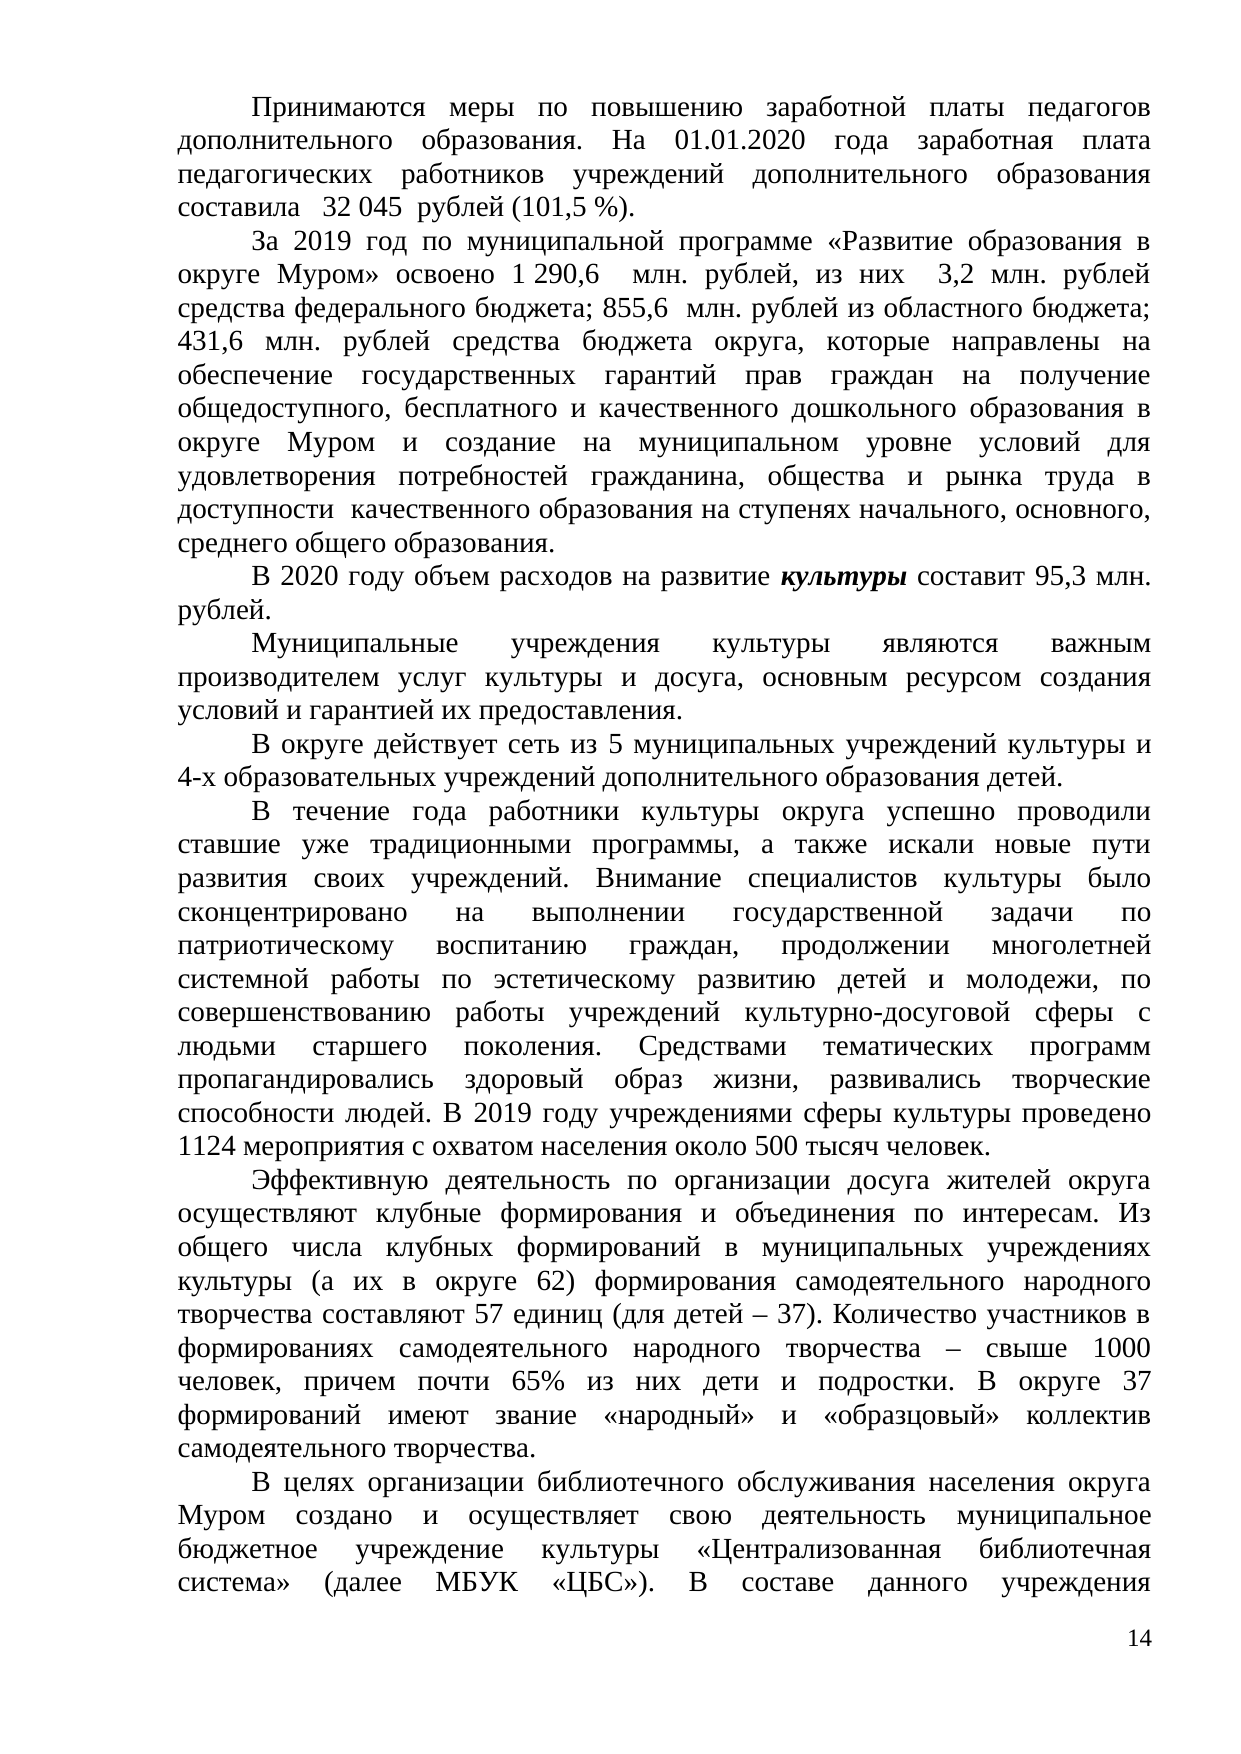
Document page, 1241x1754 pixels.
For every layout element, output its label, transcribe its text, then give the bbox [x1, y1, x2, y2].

text Принимаются меры по повышению заработной платы педагогов дополнительного образования. На 01.01.2020 года заработная плата педагогических работников учреждений дополнительного образования составила 32 045 рублей (101,5 %). [177, 89, 1152, 223]
text В течение года работники культуры округа успешно проводили ставшие уже традиционными программы, а также искали новые пути развития своих учреждений. Внимание специалистов культуры было сконцентрировано на выполнении государственной задачи по патриотическому воспитанию граждан, продолжении многолетней системной работы по эстетическому развитию детей и молодежи, по совершенствованию работы учреждений культурно-досуговой сферы с людьми старшего поколения. Средствами тематических программ пропагандировались здоровый образ жизни, развивались творческие способности людей. В 2019 году учреждениями сферы культуры проведено 1124 мероприятия с охватом населения около 500 тысяч человек. [177, 793, 1152, 1162]
text В округе действует сеть из 5 муниципальных учреждений культуры и 4-х образовательных учреждений дополнительного образования детей. [177, 726, 1152, 793]
text Эффективную деятельность по организации досуга жителей округа осуществляют клубные формирования и объединения по интересам. Из общего числа клубных формирований в муниципальных учреждениях культуры (а их в округе 62) формирования самодеятельного народного творчества составляют 57 единиц (для детей – 37). Количество участников в формированиях самодеятельного народного творчества – свыше 1000 человек, причем почти 65% из них дети и подростки. В округе 37 формирований имеют звание «народный» и «образцовый» коллектив самодеятельного творчества. [177, 1162, 1152, 1464]
list Муниципальные учреждения культуры являются важным производителем услуг культуры и досуга, основным ресурсом создания условий и гарантией их предоставления. [177, 625, 1152, 726]
text В 2020 году объем расходов на развитие культуры составит 95,3 млн. рублей. [177, 558, 1152, 625]
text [177, 1464, 1152, 1598]
text За 2019 год по муниципальной программе «Развитие образования в округе Муром» освоено 1 290,6 млн. рублей, из них 3,2 млн. рублей средства федерального бюджета; 855,6 млн. рублей из областного бюджета; 431,6 млн. рублей средства бюджета округа, которые направлены на обеспечение государственных гарантий прав граждан на получение общедоступного, бесплатного и качественного дошкольного образования в округе Муром и создание на муниципальном уровне условий для удовлетворения потребностей гражданина, общества и рынка труда в доступности качественного образования на ступенях начального, основного, среднего общего образования. [177, 223, 1152, 558]
